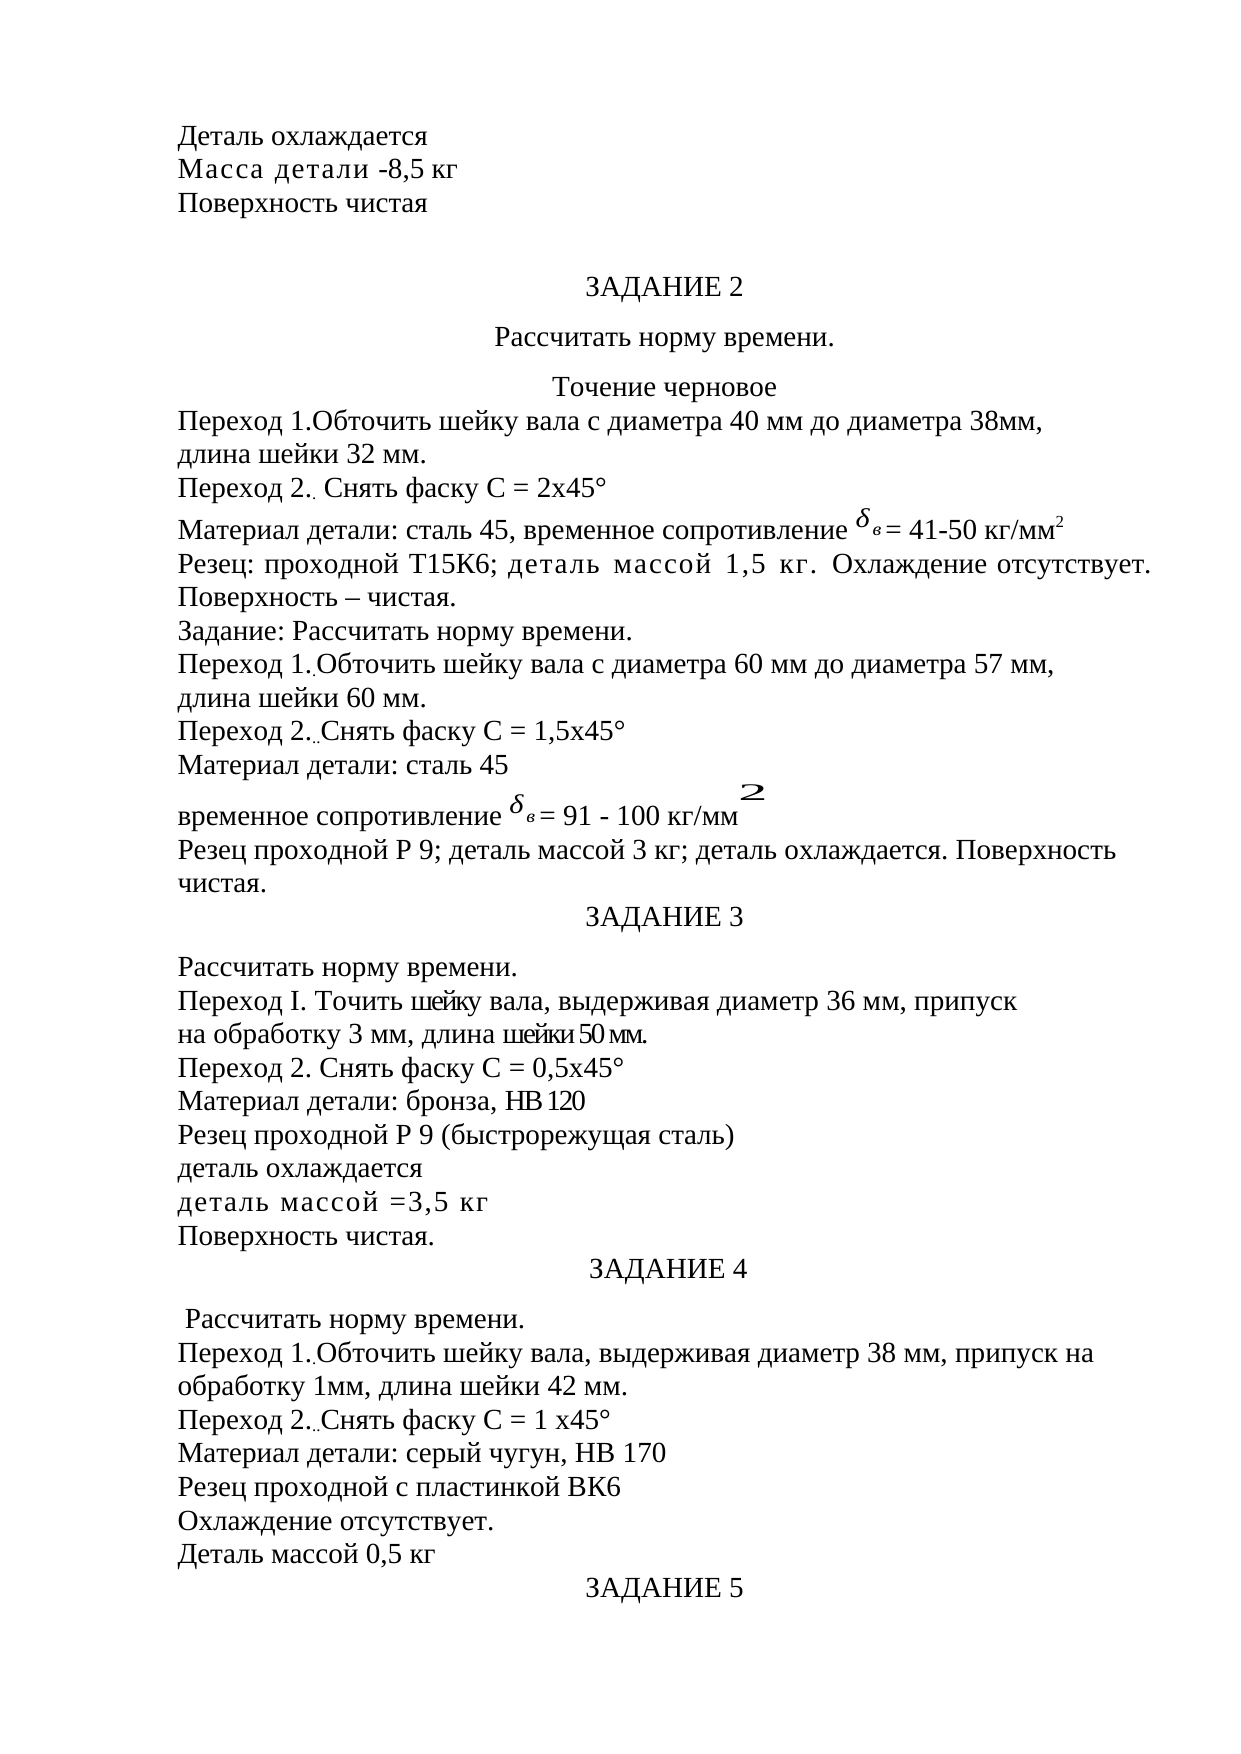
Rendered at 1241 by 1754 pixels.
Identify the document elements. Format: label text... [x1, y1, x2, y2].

text Переход 1.Обточить шейку вала с диаметра до диаметра 38мм, [177, 403, 1152, 436]
text Переход 1..Обточить шейку вала с диаметра до диаметра , [177, 646, 1152, 680]
text длина шейки . [177, 680, 1152, 713]
text Точение черновое [177, 369, 1152, 403]
text Рассчитать норму времени. [177, 949, 1152, 983]
text Задание: Рассчитать норму времени. [177, 613, 1152, 646]
text деталь охлаждается [177, 1151, 1152, 1184]
text Переход 2.. Снять фаску С = 2x45° [177, 470, 1152, 503]
text ЗАДАНИЕ 3 [177, 899, 1152, 933]
text деталь массой =3,5 кг [177, 1184, 1152, 1218]
text Резец: проходной Т15К6; деталь массой . Охлаждение отсутствует. Поверхность – чистая. [177, 546, 1152, 613]
text на обработку , длина шейки . [177, 1016, 1152, 1050]
text Материал детали: бронза, НВ 120 [177, 1083, 1152, 1117]
text Переход 2...Снять фаску С = 1 x45° [177, 1402, 1152, 1436]
text Материал детали: серый чугун, НВ 170 [177, 1436, 1152, 1469]
text Масса детали [177, 152, 1152, 185]
text ЗАДАНИЕ 5 [177, 1570, 1152, 1603]
text Поверхность чистая [177, 185, 1152, 219]
text Рассчитать норму времени. [177, 1301, 1152, 1335]
text временное сопротивление = 91 - 100 кг/мм [177, 781, 1152, 832]
text Резец проходной с пластинкой ВК6 [177, 1469, 1152, 1503]
text ЗАДАНИЕ 4 [177, 1251, 1152, 1285]
text Рассчитать норму времени. [177, 319, 1152, 353]
text ЗАДАНИЕ 2 [177, 269, 1152, 302]
text Охлаждение отсутствует. [177, 1503, 1152, 1536]
text Переход I. Точить шейку вала, выдерживая диаметр , припуск [177, 983, 1152, 1016]
text Деталь охлаждается [177, 118, 1152, 152]
text Деталь массой [177, 1536, 1152, 1570]
text Переход 2...Снять фаску С = 1,5x45° [177, 713, 1152, 747]
text Резец проходной Р 9; деталь массой ; деталь охлаждается. Поверхность чистая. [177, 832, 1152, 899]
text Резец проходной Р 9 (быстрорежущая сталь) [177, 1117, 1152, 1151]
text длина шейки . [177, 436, 1152, 470]
text Материал детали: сталь 45, временное сопротивление = 41-50 кг/мм2 [177, 503, 1152, 546]
text Поверхность чистая. [177, 1218, 1152, 1251]
text Материал детали: сталь 45 [177, 747, 1152, 781]
text Переход 1..Обточить шейку вала, выдерживая диаметр , припуск на обработку 1мм, длина шейки . [177, 1335, 1152, 1402]
text Переход 2. Снять фаску С = 0,5x45° [177, 1050, 1152, 1083]
